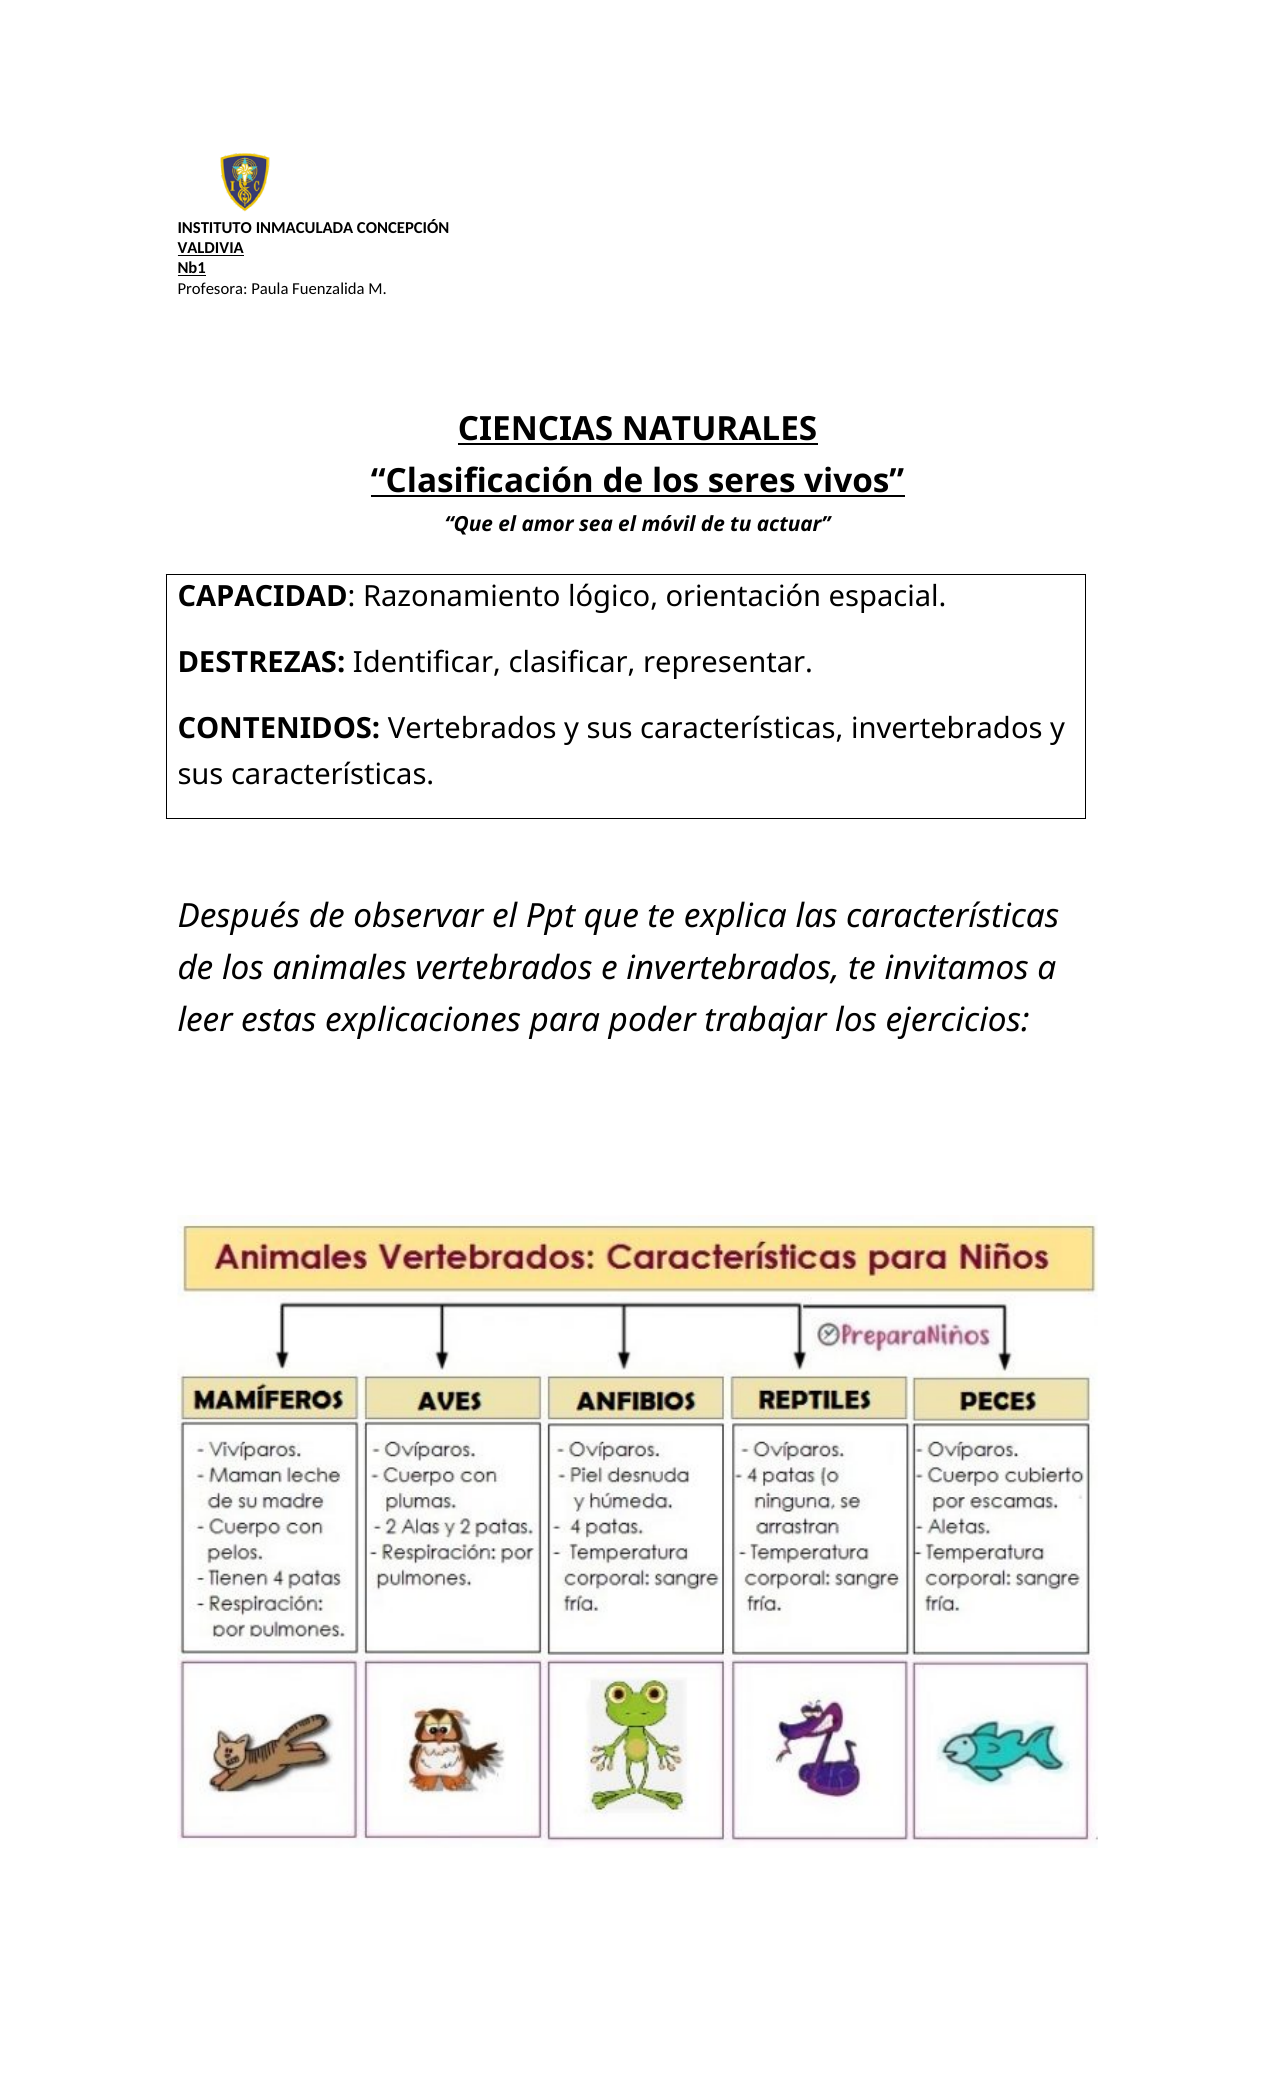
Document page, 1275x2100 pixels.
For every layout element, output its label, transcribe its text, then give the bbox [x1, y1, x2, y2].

text Profesora: Paula Fuenzalida M. [177, 278, 1098, 298]
text CIENCIAS NATURALES [177, 404, 1098, 450]
text “Clasificación de los seres vivos” [177, 456, 1098, 502]
picture [213, 147, 276, 217]
picture [177, 1215, 1098, 1848]
text VALDIVIA [177, 237, 1098, 258]
text “Que el amor sea el móvil de tu actuar” [177, 509, 1098, 537]
text INSTITUTO INMACULADA CONCEPCIÓN [177, 217, 1098, 237]
text Después de observar el Ppt que te explica las características de los animales vertebrados e invertebrados, te invitamos a leer estas explicaciones para poder trabajar los ejercicios: [177, 892, 1098, 1042]
text Nb1 [177, 258, 1098, 278]
table_header CAPACIDAD: Razonamiento lógico, orientación espacial. DESTREZAS: Identificar, clasificar, representar. CONTENIDOS: Vertebrados y sus características, invertebrados y sus características. [167, 575, 1085, 818]
